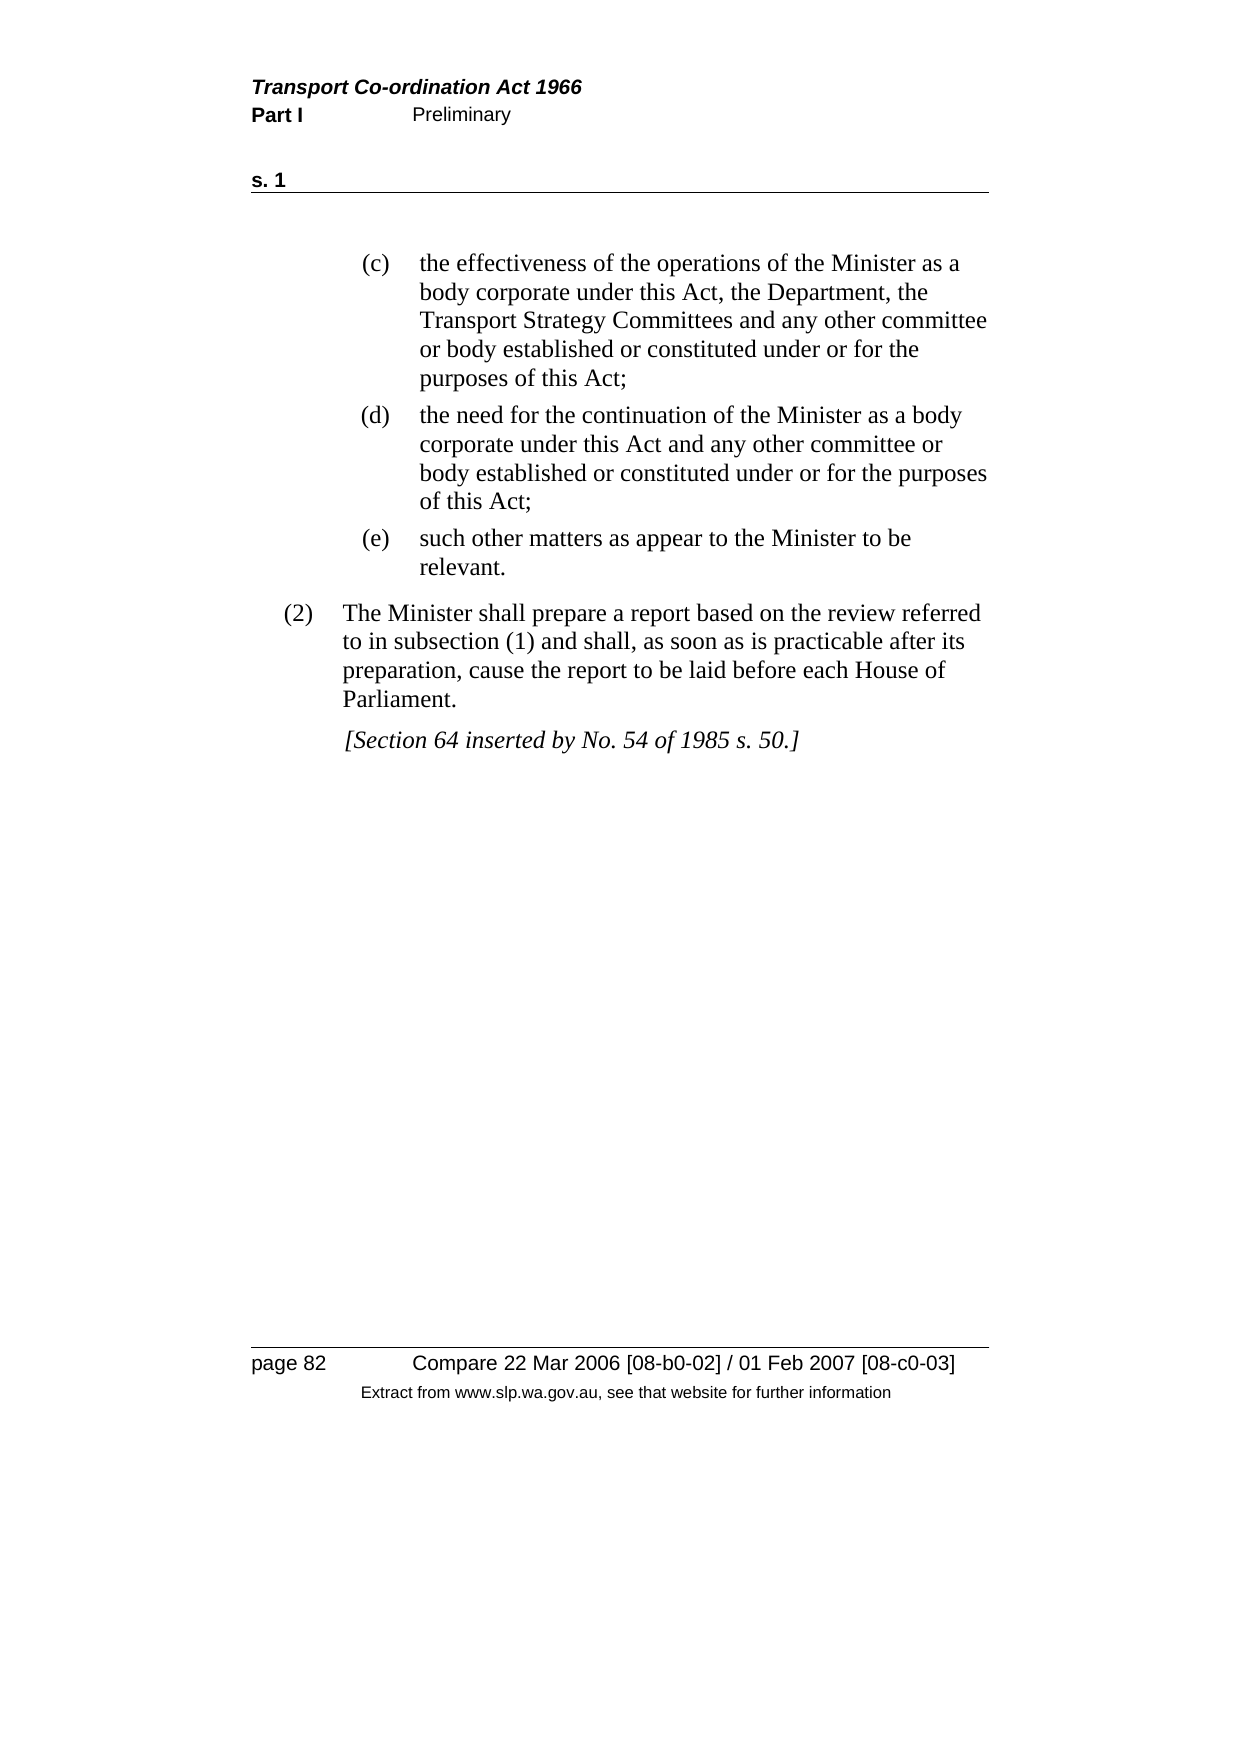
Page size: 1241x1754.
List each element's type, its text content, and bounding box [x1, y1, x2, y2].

text (c) the effectiveness of the operations of the Minister as a body corporate under this Act, the Department, the Transport Strategy Committees and any other committee or body established or constituted under or for the purposes of this Act; [251, 248, 989, 392]
text (d) the need for the continuation of the Minister as a body corporate under this Act and any other committee or body established or constituted under or for the purposes of this Act; [251, 400, 989, 515]
text (e) such other matters as appear to the Minister to be relevant. [251, 523, 989, 581]
text (2) The Minister shall prepare a report based on the review referred to in subsection (1) and shall, as soon as is practicable after its preparation, cause the report to be laid before each House of Parliament. [251, 598, 989, 713]
text [Section 64 inserted by No. 54 of 1985 s. 50.] [251, 725, 989, 754]
